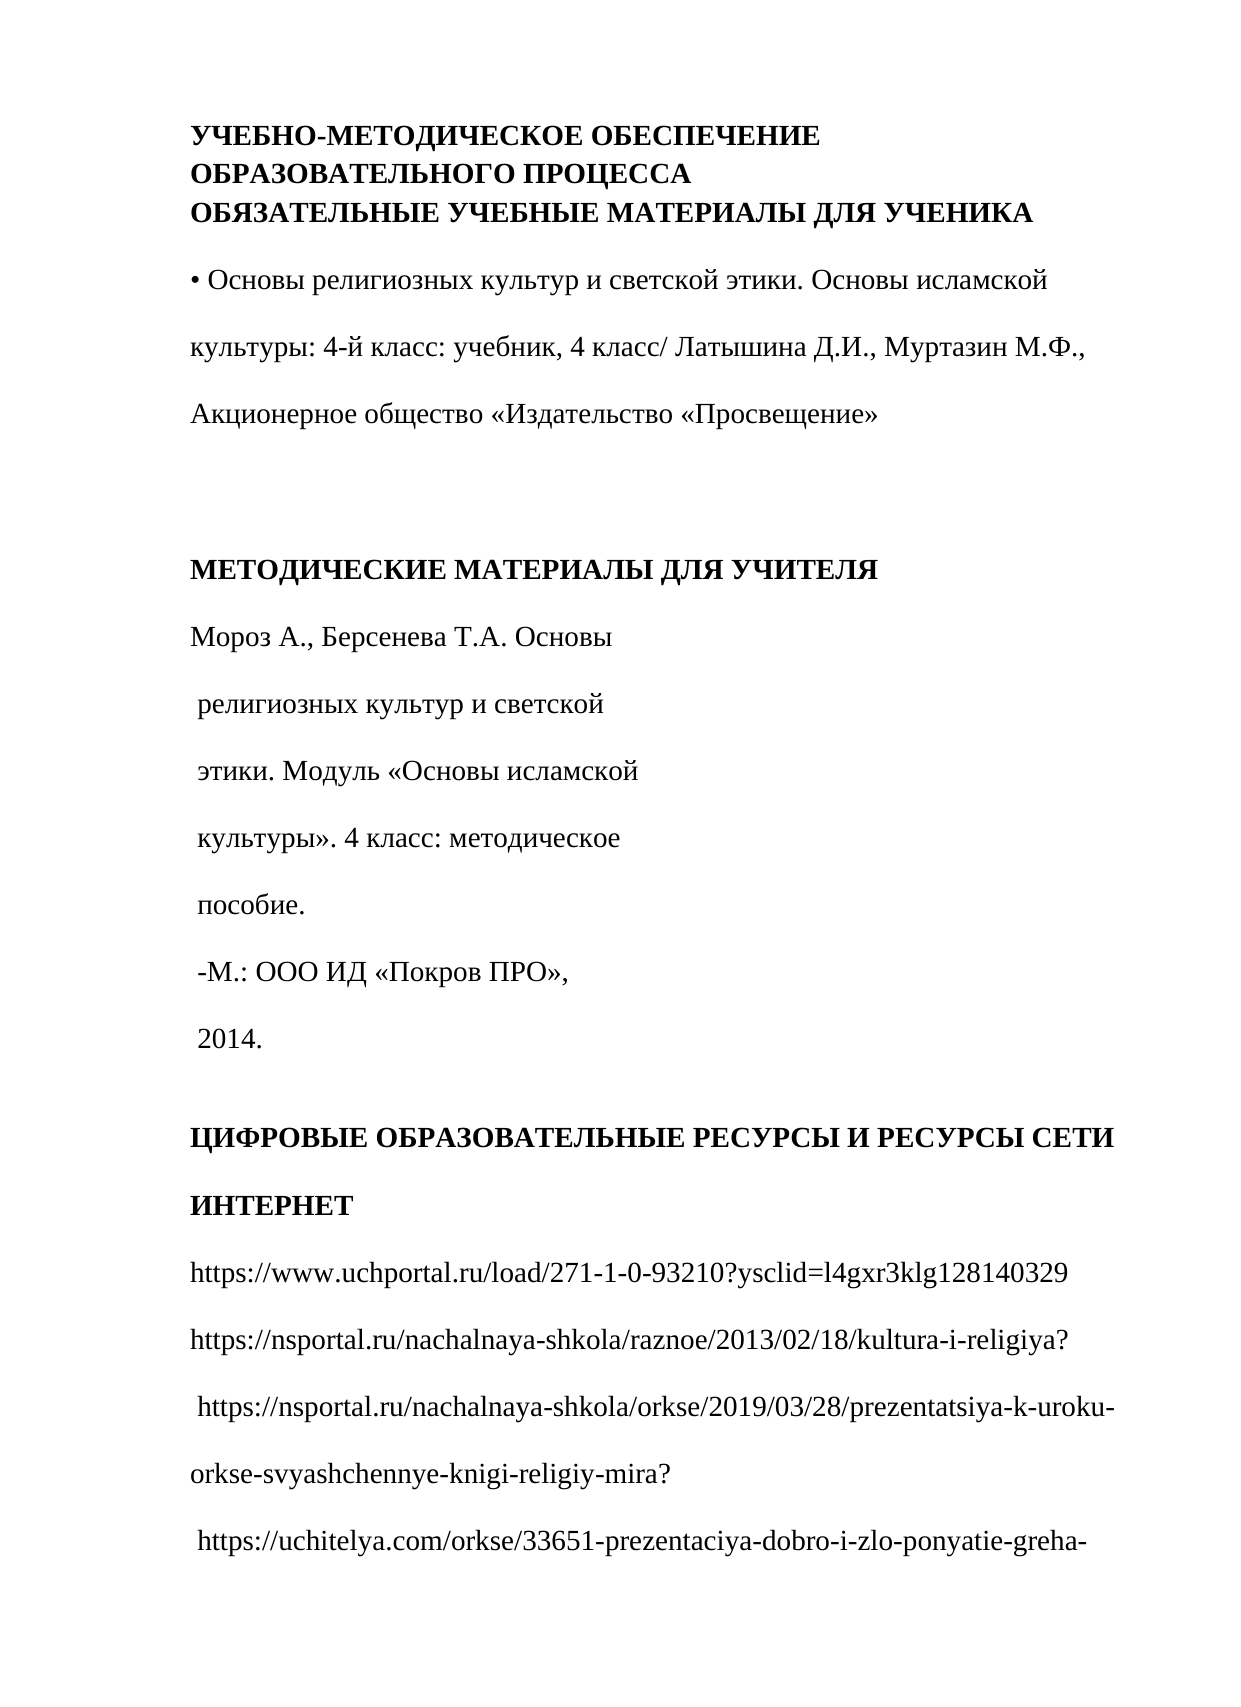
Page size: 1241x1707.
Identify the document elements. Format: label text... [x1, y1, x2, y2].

text Мороз А., Берсенева Т.А. Основы религиозных культур и светской этики. Модуль «Основы исламской культуры». 4 класс: методическое пособие. -М.: ООО ИД «Покров ПРО», 2014. [190, 619, 1152, 1055]
text ОБЯЗАТЕЛЬНЫЕ УЧЕБНЫЕ МАТЕРИАЛЫ ДЛЯ УЧЕНИКА [190, 195, 1152, 229]
text ЦИФРОВЫЕ ОБРАЗОВАТЕЛЬНЫЕ РЕСУРСЫ И РЕСУРСЫ СЕТИ ИНТЕРНЕТ [190, 1121, 1152, 1221]
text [190, 1255, 1152, 1557]
text • Основы религиозных культур и светской этики. Основы исламской культуры: 4-й класс: учебник, 4 класс/ Латышина Д.И., Муртазин М.Ф., Акционерное общество «Издательство «Просвещение» [190, 262, 1152, 430]
text МЕТОДИЧЕСКИЕ МАТЕРИАЛЫ ДЛЯ УЧИТЕЛЯ [190, 552, 1152, 585]
text УЧЕБНО-МЕТОДИЧЕСКОЕ ОБЕСПЕЧЕНИЕ ОБРАЗОВАТЕЛЬНОГО ПРОЦЕССА [190, 118, 1152, 190]
